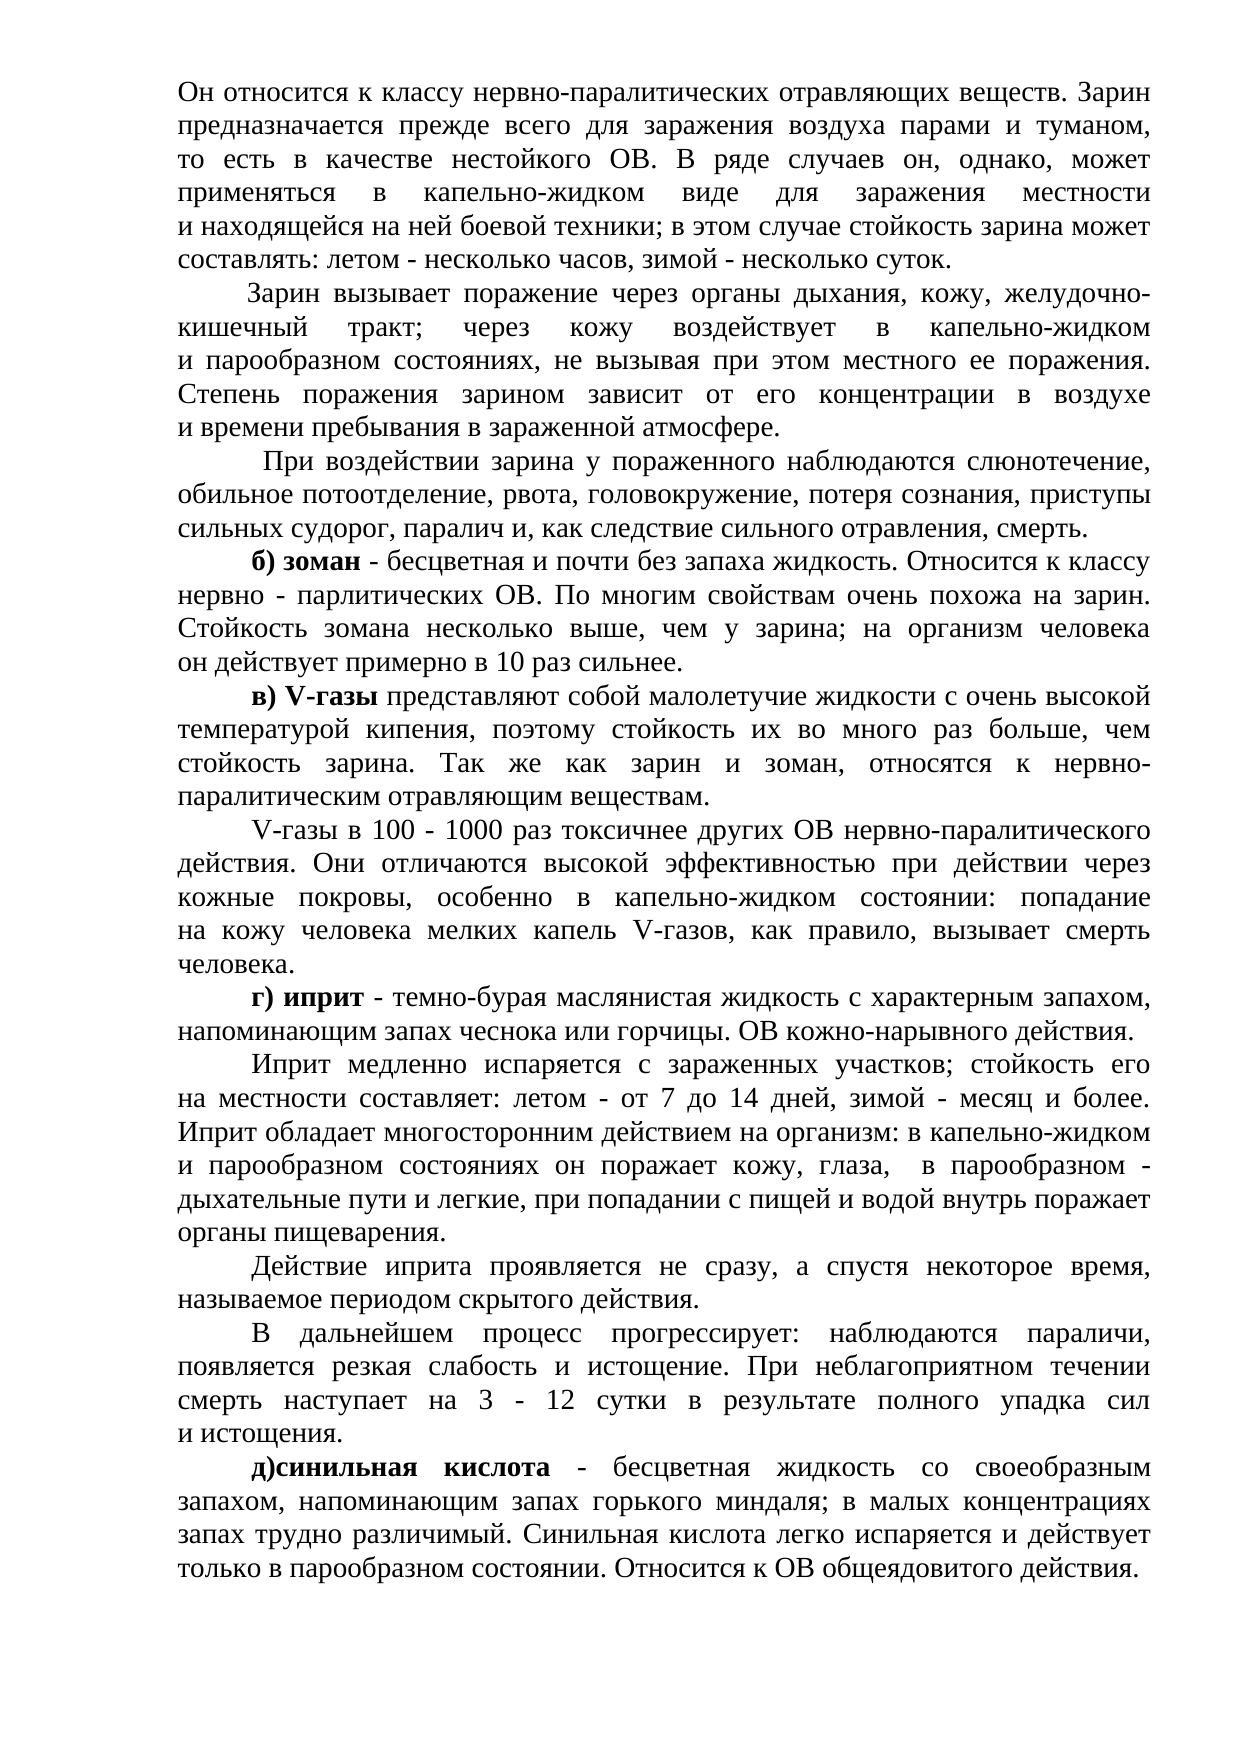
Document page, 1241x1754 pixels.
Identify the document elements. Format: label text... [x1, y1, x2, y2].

text Иприт медленно испаряется с зараженных участков; стойкость его на местности составляет: летом - от 7 до 14 дней, зимой - месяц и более. Иприт обладает многосторонним действием на организм: в капельно-жидком и парообразном состояниях он поражает кожу, глаза, в парообразном - дыхательные пути и легкие, при попадании с пищей и водой внутрь поражает органы пищеварения. [177, 1047, 1152, 1248]
text Действие иприта проявляется не сразу, а спустя некоторое время, называемое периодом скрытого действия. [177, 1248, 1152, 1315]
text V-газы в 100 - 1000 раз токсичнее других ОВ нервно-паралитического действия. Они отличаются высокой эффективностью при действии через кожные покровы, особенно в капельно-жидком состоянии: попадание на кожу человека мелких капель V-газов, как правило, вызывает смерть человека. [177, 812, 1152, 979]
text Зарин вызывает поражение через органы дыхания, кожу, желудочно-кишечный тракт; через кожу воздействует в капельно-жидком и парообразном состояниях, не вызывая при этом местного ее поражения. Степень поражения зарином зависит от его концентрации в воздухе и времени пребывания в зараженной атмосфере. [177, 275, 1152, 443]
text В дальнейшем процесс прогрессирует: наблюдаются параличи, появляется резкая слабость и истощение. При неблагоприятном течении смерть наступает на 3 - 12 сутки в результате полного упадка сил и истощения. [177, 1315, 1152, 1449]
text д)синильная кислота - бесцветная жидкость со своеобразным запахом, напоминающим запах горького миндаля; в малых концентрациях запах трудно различимый. Синильная кислота легко испаряется и действует только в парообразном состоянии. Относится к ОВ общеядовитого действия. [177, 1449, 1152, 1583]
text в) V-газы представляют собой малолетучие жидкости с очень высокой температурой кипения, поэтому стойкость их во много раз больше, чем стойкость зарина. Так же как зарин и зоман, относятся к нервно-паралитическим отравляющим веществам. [177, 678, 1152, 812]
text При воздействии зарина у пораженного наблюдаются слюнотечение, обильное потоотделение, рвота, головокружение, потеря сознания, приступы сильных судорог, паралич и, как следствие сильного отравления, смерть. [177, 443, 1152, 543]
text б) зоман - бесцветная и почти без запаха жидкость. Относится к классу нервно - парлитических ОВ. По многим свойствам очень похожа на зарин. Стойкость зомана несколько выше, чем у зарина; на организм человека он действует примерно в 10 раз сильнее. [177, 543, 1152, 678]
text г) иприт - темно-бурая маслянистая жидкость с характерным запахом, напоминающим запах чеснока или горчицы. ОВ кожно-нарывного действия. [177, 979, 1152, 1047]
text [177, 74, 1152, 275]
